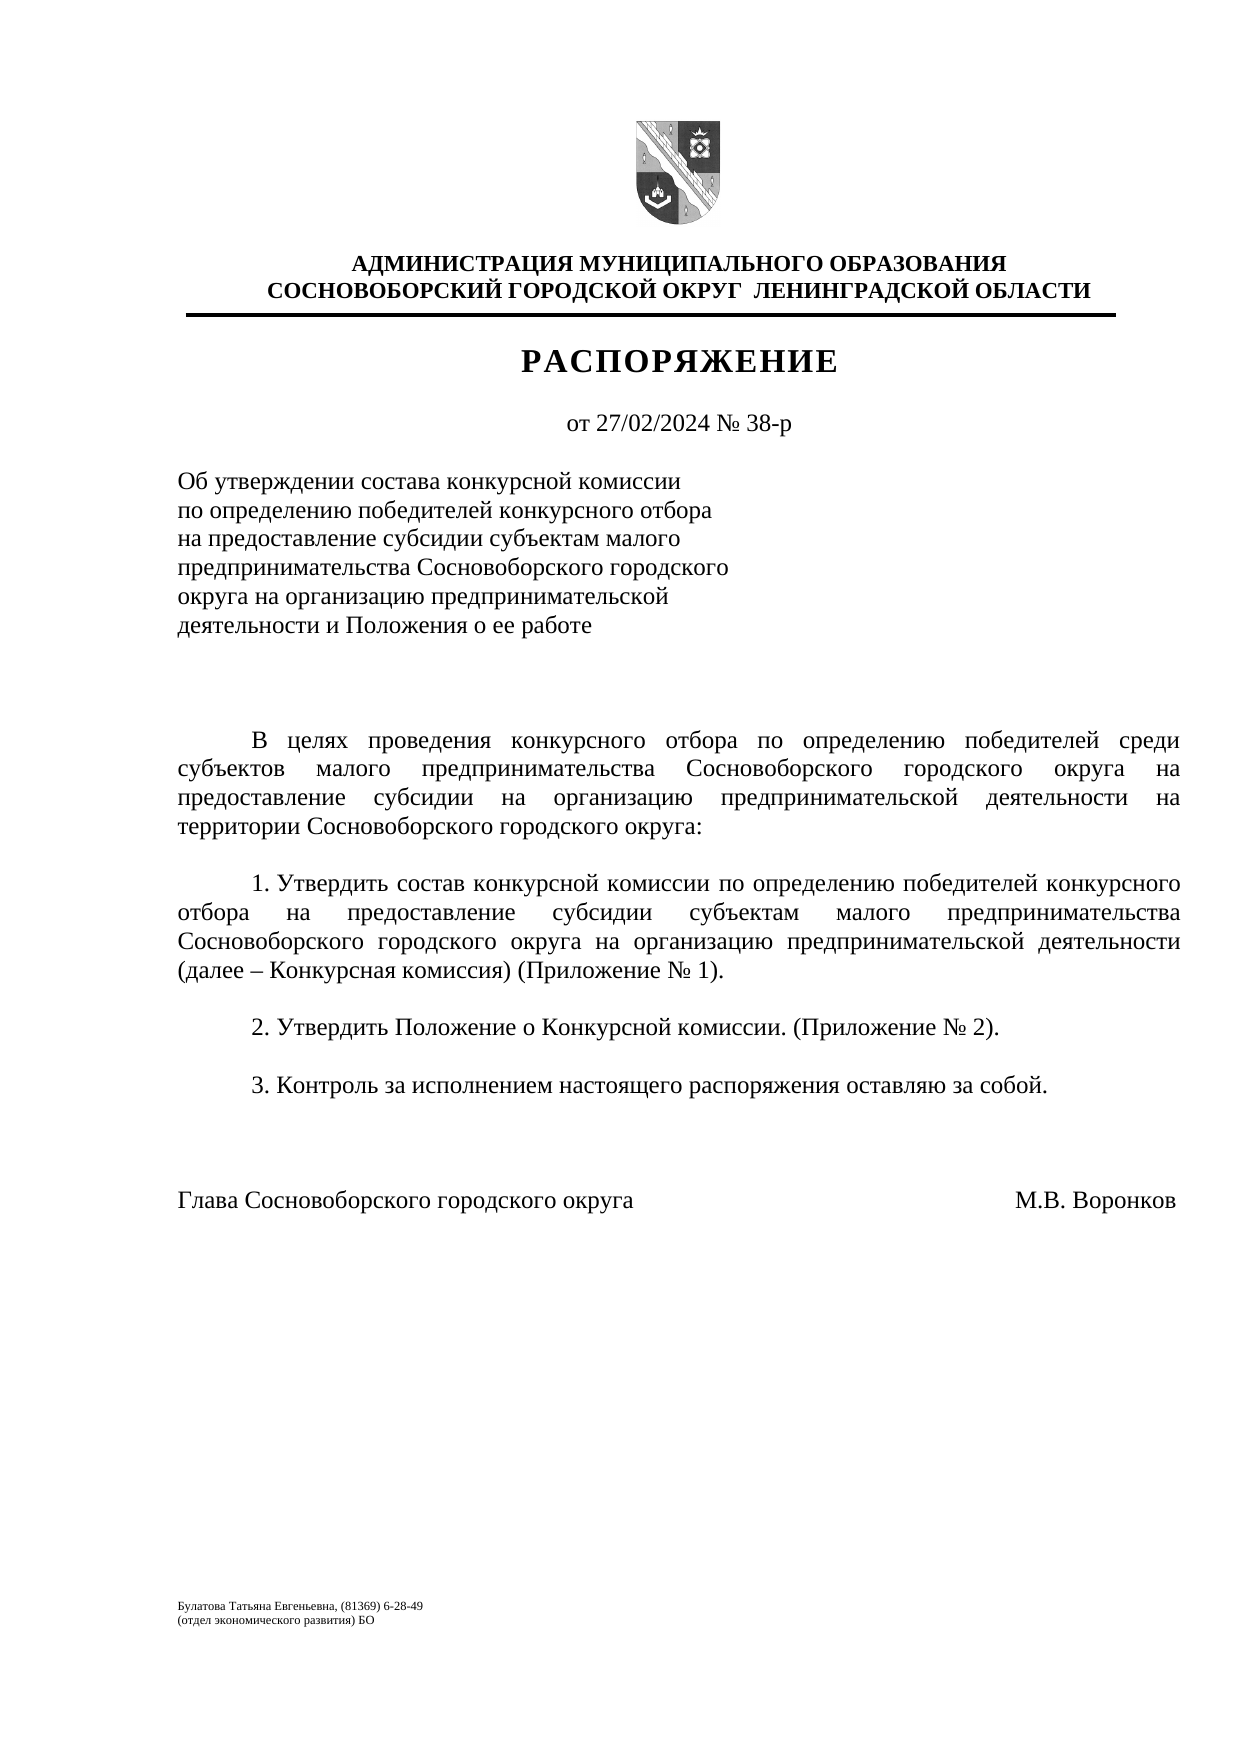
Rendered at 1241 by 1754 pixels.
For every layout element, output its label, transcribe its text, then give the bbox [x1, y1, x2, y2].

text РАСПОРЯЖЕНИЕ [177, 341, 1181, 380]
text на предоставление субсидии субъектам малого [177, 523, 1181, 552]
text 1. Утвердить состав конкурсной комиссии по определению победителей конкурсного отбора на предоставление субсидии субъектам малого предпринимательства Сосновоборского городского округа на организацию предпринимательской деятельности (далее – Конкурсная комиссия) (Приложение № 1). [177, 868, 1181, 983]
text 2. Утвердить Положение о Конкурсной комиссии. (Приложение № 2). [177, 1012, 1181, 1041]
text В целях проведения конкурсного отбора по определению победителей среди субъектов малого предпринимательства Сосновоборского городского округа на предоставление субсидии на организацию предпринимательской деятельности на территории Сосновоборского городского округа: [177, 725, 1181, 840]
text от 27/02/2024 № 38-р [177, 408, 1181, 437]
text администрация МУНИЦИПАЛЬНОГО ОБРАЗОВАНИЯ СОСНОВОБОРСКИЙ ГОРОДСКОЙ ОКРУГ ЛЕНИНГРАДСКОЙ ОБЛАСТИ [177, 250, 1181, 303]
text деятельности и Положения о ее работе [177, 610, 1181, 638]
picture [636, 119, 722, 227]
text (отдел экономического развития) БО [177, 1613, 1181, 1627]
text Об утверждении состава конкурсной комиссии [177, 466, 1181, 495]
text Глава Сосновоборского городского округа М.В. Воронков [177, 1185, 1181, 1213]
text округа на организацию предпринимательской [177, 581, 1181, 610]
text предпринимательства Сосновоборского городского [177, 552, 1181, 581]
text 3. Контроль за исполнением настоящего распоряжения оставляю за собой. [177, 1070, 1181, 1098]
text Булатова Татьяна Евгеньевна, (81369) 6-28-49 [177, 1598, 1181, 1613]
text по определению победителей конкурсного отбора [177, 495, 1181, 523]
